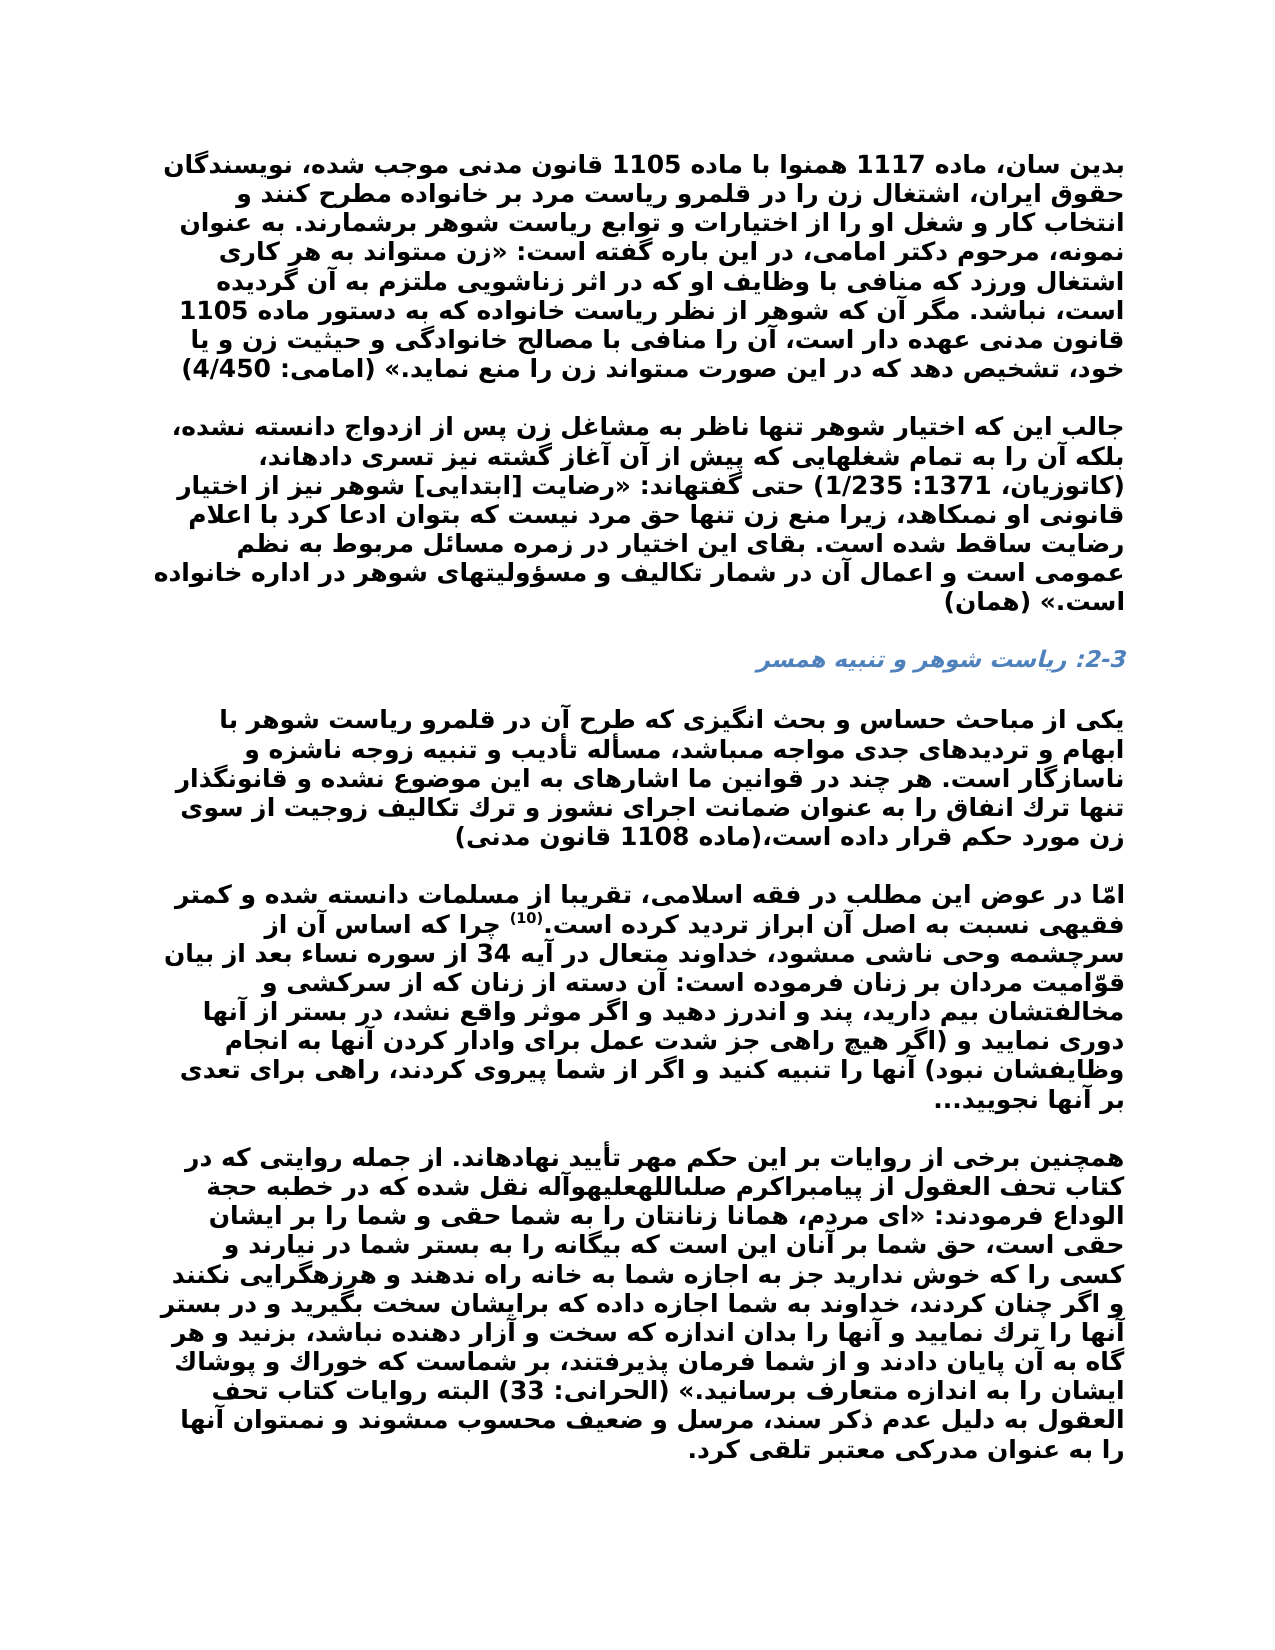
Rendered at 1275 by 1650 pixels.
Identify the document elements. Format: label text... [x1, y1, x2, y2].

text جالب اين كه اختيار شوهر تنها ناظر به مشاغل زن پس از ازدواج دانسته نشده، بلكه آن را به تمام شغلهايى كه پيش از آن آغاز گشته نيز تسرى داده‏اند، (كاتوزيان، 1371: 1/235) حتى گفته‏اند: «رضايت [ابتدايى] شوهر نيز از اختيار قانونى او نمى‏كاهد، زيرا منع زن تنها حق مرد نيست كه بتوان ادعا كرد با اعلام رضايت ساقط شده است. بقاى اين اختيار در زمره مسائل مربوط به نظم عمومى است و اعمال آن در شمار تكاليف و مسؤوليتهاى شوهر در اداره خانواده است.» (همان) [150, 412, 1125, 617]
text امّا در عوض اين مطلب در فقه اسلامى، تقريبا از مسلمات دانسته شده و كمتر فقيهى نسبت به اصل آن ابراز ترديد كرده است.(10) چرا كه اساس آن از سرچشمه وحى ناشى مى‏شود، خداوند متعال در آيه 34 از سوره نساء بعد از بيان قوّاميت مردان بر زنان فرموده است: آن دسته از زنان كه از سركشى و مخالفتشان بيم داريد، پند و اندرز دهيد و اگر موثر واقع نشد، در بستر از آنها دورى نماييد و (اگر هيچ راهى جز شدت عمل براى وادار كردن آنها به انجام وظايفشان نبود) آنها را تنبيه كنيد و اگر از شما پيروى كردند، راهى براى تعدى بر آنها نجوييد... [150, 881, 1125, 1114]
text همچنين برخى از روايات بر اين حكم مهر تأييد نهاده‏اند. از جمله روايتى كه در كتاب تحف العقول از پيامبراكرم صلى‏الله‏عليه‏و‏آله نقل شده كه در خطبه حجة الوداع فرمودند: «اى مردم، همانا زنانتان را به شما حقى و شما را بر ايشان حقى است، حق شما بر آنان اين است كه بيگانه را به بستر شما در نيارند و كسى را كه خوش نداريد جز به اجازه شما به خانه راه ندهند و هرزه‏گرايى نكنند و اگر چنان كردند، خداوند به شما اجازه داده كه برايشان سخت بگيريد و در بستر آنها را ترك نماييد و آنها را بدان اندازه كه سخت و آزار دهنده نباشد، بزنيد و هر گاه به آن پايان دادند و از شما فرمان پذيرفتند، بر شماست كه خوراك و پوشاك ايشان را به اندازه متعارف برسانيد.» (الحرانى: 33) البته روايات كتاب تحف العقول به دليل عدم ذكر سند، مرسل و ضعيف محسوب مى‏شوند و نمى‏توان آنها را به عنوان مدركى معتبر تلقى كرد. [150, 1143, 1125, 1464]
subtitle 2-3: رياست شوهر و تنبيه همسر [150, 646, 1125, 672]
text يكى از مباحث حساس و بحث انگيزى كه طرح آن در قلمرو رياست شوهر با ابهام و ترديدهاى جدى مواجه مى‏باشد، مسأله تأديب و تنبيه زوجه ناشزه و ناسازگار است. هر چند در قوانين ما اشاره‏اى به اين موضوع نشده و قانونگذار تنها ترك انفاق را به عنوان ضمانت اجراى نشوز و ترك تكاليف زوجيت از سوى زن مورد حكم قرار داده است،(ماده 1108 قانون مدنى) [150, 706, 1125, 851]
text بدين سان، ماده 1117 همنوا با ماده 1105 قانون مدنى موجب شده، نويسندگان حقوق ايران، اشتغال زن را در قلمرو رياست مرد بر خانواده مطرح كنند و انتخاب كار و شغل او را از اختيارات و توابع رياست شوهر برشمارند. به عنوان نمونه، مرحوم دكتر امامى، در اين باره گفته است: «زن مى‏تواند به هر كارى اشتغال ورزد كه منافى با وظايف او كه در اثر زناشويى ملتزم به آن گرديده است، نباشد. مگر آن كه شوهر از نظر رياست خانواده كه به دستور ماده 1105 قانون مدنى عهده دار است، آن را منافى با مصالح خانوادگى و حيثيت زن و يا خود، تشخيص دهد كه در اين صورت مى‏تواند زن را منع نمايد.» (امامى: 4/450) [150, 150, 1125, 383]
